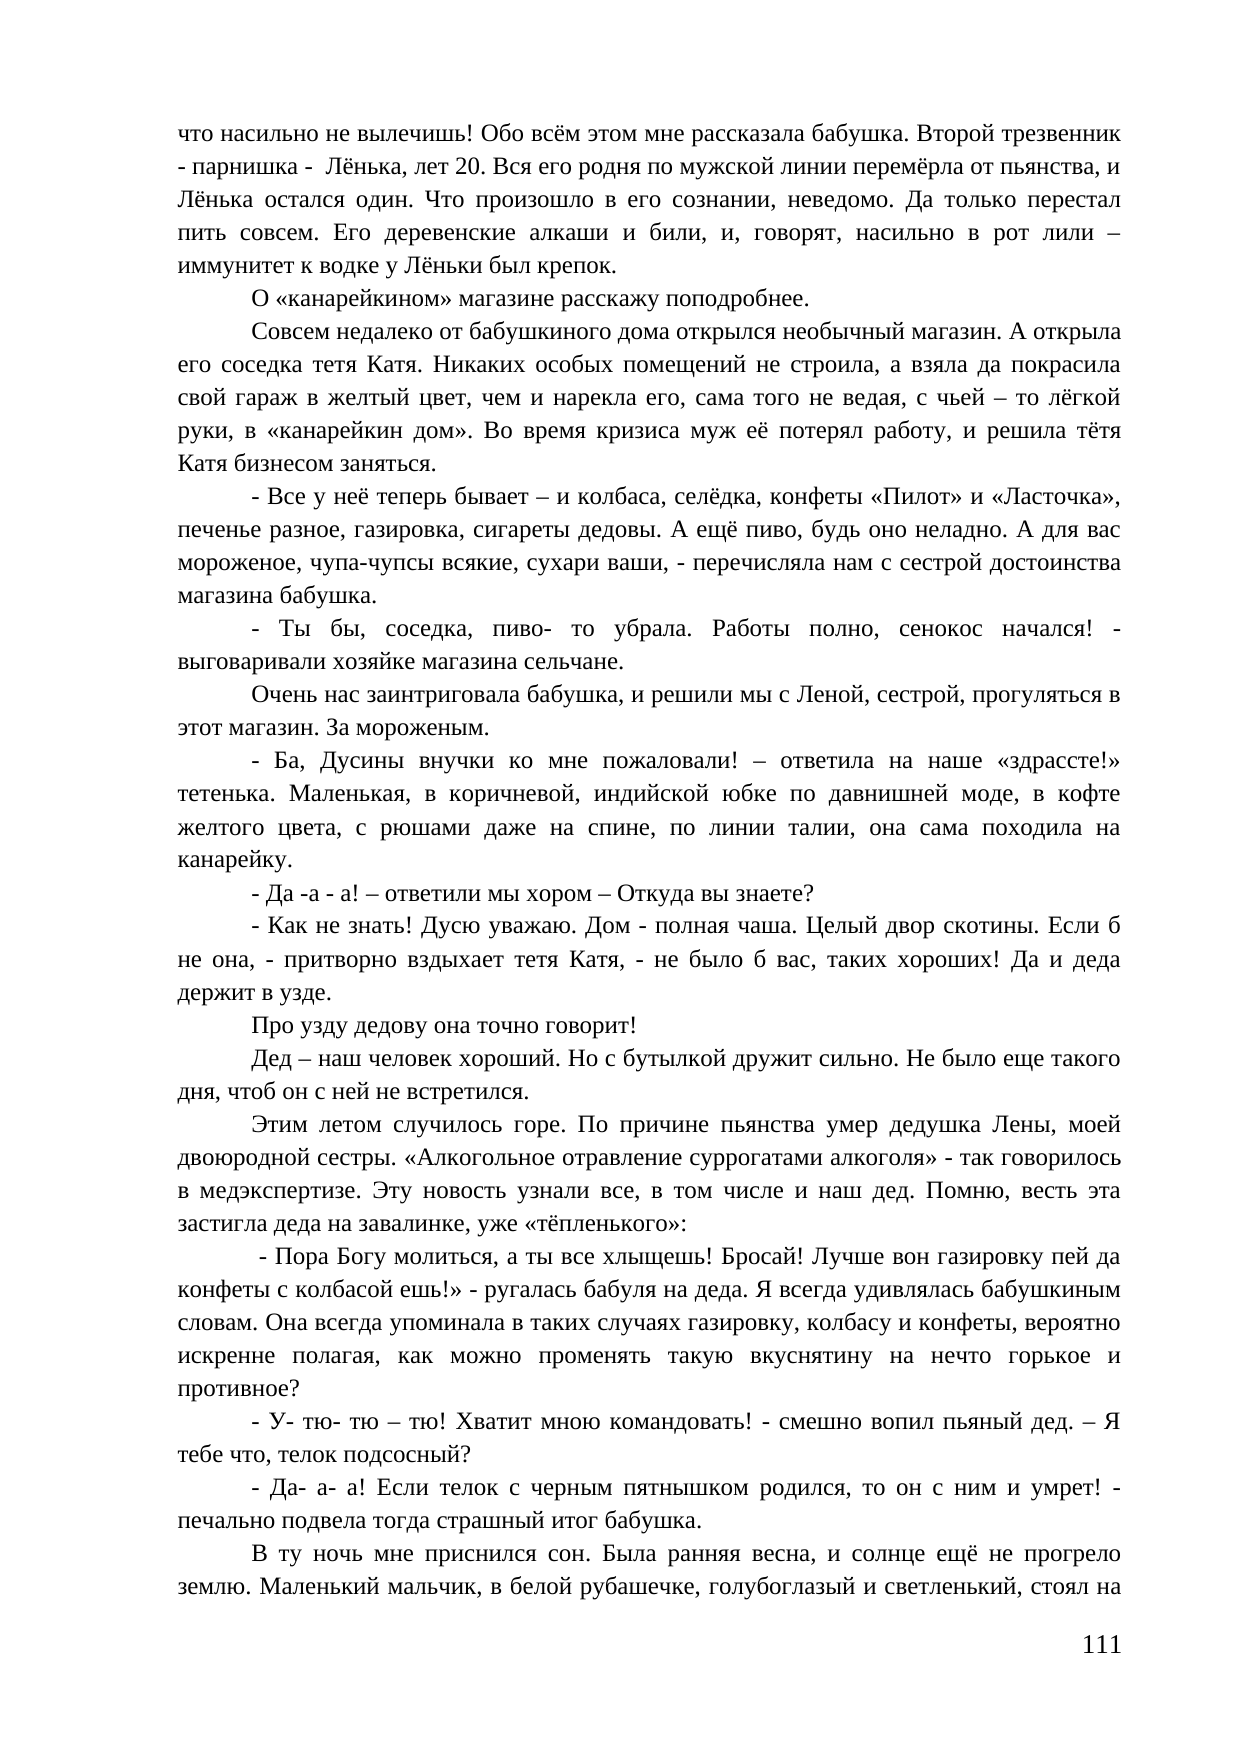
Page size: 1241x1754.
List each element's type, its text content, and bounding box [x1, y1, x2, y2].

text О «канарейкином» магазине расскажу поподробнее. [177, 283, 1122, 312]
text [177, 1538, 1122, 1600]
text - У- тю- тю – тю! Хватит мною командовать! - смешно вопил пьяный дед. – Я тебе что, телок подсосный? [177, 1406, 1122, 1468]
text Про узду дедову она точно говорит! [177, 1010, 1122, 1038]
text - Ба, Дусины внучки ко мне пожаловали! – ответила на наше «здрассте!» тетенька. Маленькая, в коричневой, индийской юбке по давнишней моде, в кофте желтого цвета, с рюшами даже на спине, по линии талии, она сама походила на канарейку. [177, 746, 1122, 873]
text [177, 118, 1122, 279]
text - Как не знать! Дусю уважаю. Дом - полная чаша. Целый двор скотины. Если б не она, - притворно вздыхает тетя Катя, - не было б вас, таких хороших! Да и деда держит в узде. [177, 911, 1122, 1005]
text Совсем недалеко от бабушкиного дома открылся необычный магазин. А открыла его соседка тетя Катя. Никаких особых помещений не строила, а взяла да покрасила свой гараж в желтый цвет, чем и нарекла его, сама того не ведая, с чьей – то лёгкой руки, в «канарейкин дом». Во время кризиса муж её потерял работу, и решила тётя Катя бизнесом заняться. [177, 316, 1122, 477]
text - Ты бы, соседка, пиво- то убрала. Работы полно, сенокос начался! - выговаривали хозяйке магазина сельчане. [177, 613, 1122, 675]
text - Все у неё теперь бывает – и колбаса, селёдка, конфеты «Пилот» и «Ласточка», печенье разное, газировка, сигареты дедовы. А ещё пиво, будь оно неладно. А для вас мороженое, чупа-чупсы всякие, сухари ваши, - перечисляла нам с сестрой достоинства магазина бабушка. [177, 481, 1122, 609]
text Дед – наш человек хороший. Но с бутылкой дружит сильно. Не было еще такого дня, чтоб он с ней не встретился. [177, 1043, 1122, 1104]
text - Да -а - а! – ответили мы хором – Откуда вы знаете? [177, 878, 1122, 906]
text Этим летом случилось горе. По причине пьянства умер дедушка Лены, моей двоюродной сестры. «Алкогольное отравление суррогатами алкоголя» - так говорилось в медэкспертизе. Эту новость узнали все, в том числе и наш дед. Помню, весть эта застигла деда на завалинке, уже «тёпленького»: [177, 1109, 1122, 1237]
text - Пора Богу молиться, а ты все хлыщешь! Бросай! Лучше вон газировку пей да конфеты с колбасой ешь!» - ругалась бабуля на деда. Я всегда удивлялась бабушкиным словам. Она всегда упоминала в таких случаях газировку, колбасу и конфеты, вероятно искренне полагая, как можно променять такую вкуснятину на нечто горькое и противное? [177, 1241, 1122, 1402]
text Очень нас заинтриговала бабушка, и решили мы с Леной, сестрой, прогуляться в этот магазин. За мороженым. [177, 679, 1122, 741]
text - Да- а- а! Если телок с черным пятнышком родился, то он с ним и умрет! - печально подвела тогда страшный итог бабушка. [177, 1472, 1122, 1534]
